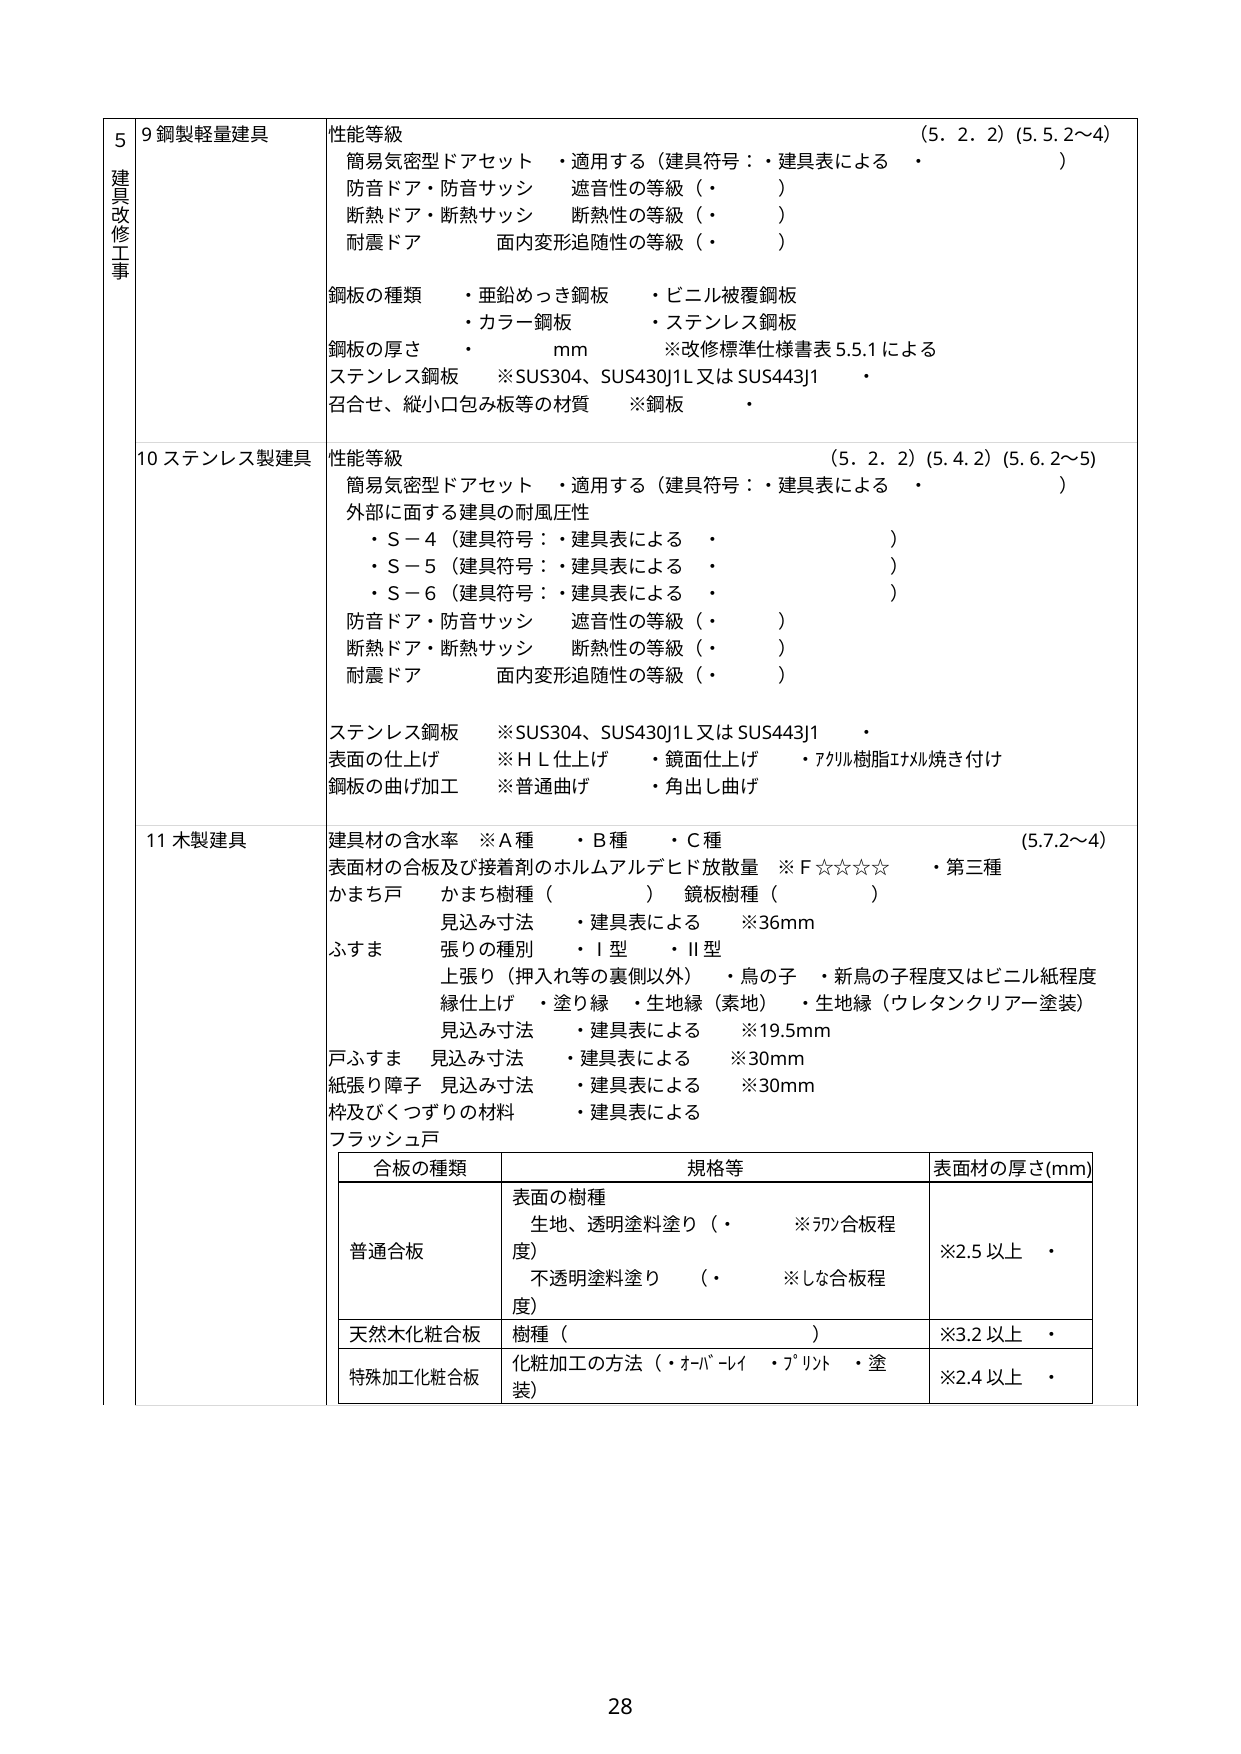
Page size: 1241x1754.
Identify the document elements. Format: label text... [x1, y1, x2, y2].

table_cell 建具材の含水率 ※Ａ種 ・Ｂ種 ・Ｃ種 (5.7.2～4） 表面材の合板及び接着剤のホルムアルデヒド放散量 ※Ｆ☆☆☆☆ ・第三種 かまち戸 かまち樹種（ ） 鏡板樹種（ ） 見込み寸法 ・建具表による ※36mm ふすま 張りの種別 ・Ⅰ型 ・Ⅱ型 上張り（押入れ等の裏側以外） ・鳥の子 ・新鳥の子程度又はビニル紙程度 縁仕上げ ・塗り縁 ・生地縁（素地） ・生地縁（ウレタンクリアー塗装） 見込み寸法 ・建具表による ※19.5mm 戸ふすま 見込み寸法 ・建具表による ※30mm 紙張り障子 見込み寸法 ・建具表による ※30mm 枠及びくつずりの材料 ・建具表による フラッシュ戸 [327, 826, 1137, 1404]
table_cell 性能等級 （5．2．2）(5. 4. 2）(5. 6. 2～5) 簡易気密型ドアセット ・適用する（建具符号：・建具表による ・ ） 外部に面する建具の耐風圧性 ・Ｓ－４（建具符号：・建具表による ・ ） ・Ｓ－５（建具符号：・建具表による ・ ） ・Ｓ－６（建具符号：・建具表による ・ ） 防音ドア・防音サッシ 遮音性の等級（・ ） 断熱ドア・断熱サッシ 断熱性の等級（・ ） 耐震ドア 面内変形追随性の等級（・ ） ステンレス鋼板 ※SUS304、SUS430J1L又はSUS443J1 ・ 表面の仕上げ ※ＨＬ仕上げ ・鏡面仕上げ ・ｱｸﾘﾙ樹脂ｴﾅﾒﾙ焼き付け 鋼板の曲げ加工 ※普通曲げ ・角出し曲げ [327, 443, 1137, 825]
table_cell 11 木製建具 [136, 826, 326, 1404]
table_header 9 鋼製軽量建具 [136, 119, 326, 442]
table_header 性能等級 （5．2．2）(5. 5. 2～4） 簡易気密型ドアセット ・適用する（建具符号：・建具表による ・ ） 防音ドア・防音サッシ 遮音性の等級（・ ） 断熱ドア・断熱サッシ 断熱性の等級（・ ） 耐震ドア 面内変形追随性の等級（・ ） 鋼板の種類 ・亜鉛めっき鋼板 ・ビニル被覆鋼板 ・カラー鋼板 ・ステンレス鋼板 鋼板の厚さ ・ mm ※改修標準仕様書表5.5.1による ステンレス鋼板 ※SUS304、SUS430J1L又はSUS443J1 ・ 召合せ、縦小口包み板等の材質 ※鋼板 ・ [327, 119, 1137, 442]
table_header ５ 建具改修工事 [104, 119, 135, 1404]
table_cell 10 ステンレス製建具 [136, 443, 326, 825]
